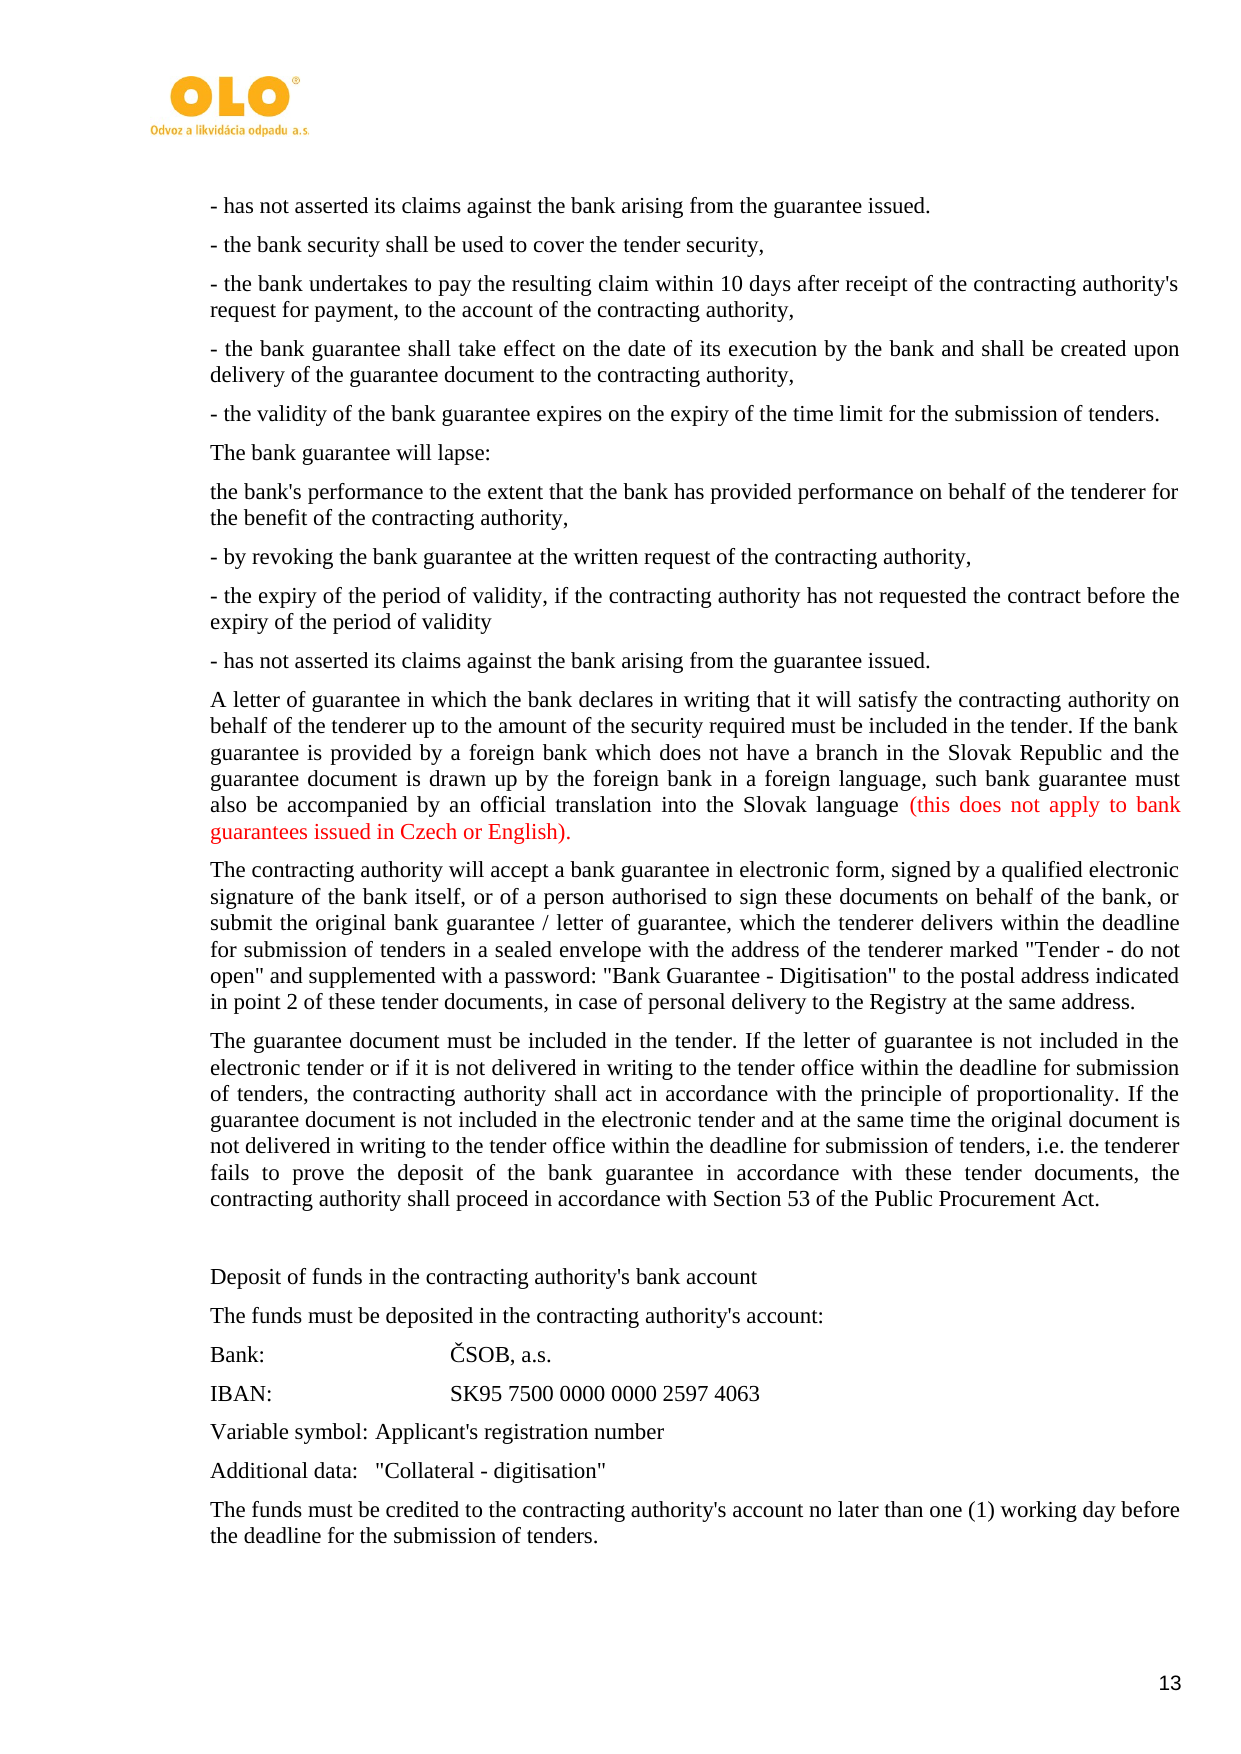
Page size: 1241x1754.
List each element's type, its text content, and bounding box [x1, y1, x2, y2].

picture [150, 76, 310, 137]
list - the bank guarantee shall take effect on the date of its execution by the bank and shall be created upon delivery of the guarantee document to the contracting authority, [210, 335, 1181, 388]
list The guarantee document must be included in the tender. If the letter of guarantee is not included in the electronic tender or if it is not delivered in writing to the tender office within the deadline for submission of tenders, the contracting authority shall act in accordance with the principle of proportionality. If the guarantee document is not included in the electronic tender and at the same time the original document is not delivered in writing to the tender office within the deadline for submission of tenders, i.e. the tenderer fails to prove the deposit of the bank guarantee in accordance with these tender documents, the contracting authority shall proceed in accordance with Section 53 of the Public Procurement Act. [210, 1027, 1181, 1212]
list Additional data: "Collateral - digitisation" [210, 1457, 1181, 1484]
list The funds must be deposited in the contracting authority's account: [210, 1302, 1181, 1328]
list - the expiry of the period of validity, if the contracting authority has not requested the contract before the expiry of the period of validity [210, 582, 1181, 634]
list A letter of guarantee in which the bank declares in writing that it will satisfy the contracting authority on behalf of the tenderer up to the amount of the security required must be included in the tender. If the bank guarantee is provided by a foreign bank which does not have a branch in the Slovak Republic and the guarantee document is drawn up by the foreign bank in a foreign language, such bank guarantee must also be accompanied by an official translation into the Slovak language (this does not apply to bank guarantees issued in Czech or English). [210, 686, 1181, 844]
list - has not asserted its claims against the bank arising from the guarantee issued. [210, 192, 1181, 218]
list - has not asserted its claims against the bank arising from the guarantee issued. [210, 647, 1181, 673]
list Bank: ČSOB, a.s. [210, 1341, 1181, 1367]
list The contracting authority will accept a bank guarantee in electronic form, signed by a qualified electronic signature of the bank itself, or of a person authorised to sign these documents on behalf of the bank, or submit the original bank guarantee / letter of guarantee, which the tenderer delivers within the deadline for submission of tenders in a sealed envelope with the address of the tenderer marked "Tender - do not open" and supplemented with a password: "Bank Guarantee - Digitisation" to the postal address indicated in point 2 of these tender documents, in case of personal delivery to the Registry at the same address. [210, 857, 1181, 1015]
list - the bank security shall be used to cover the tender security, [210, 231, 1181, 257]
list the bank's performance to the extent that the bank has provided performance on behalf of the tenderer for the benefit of the contracting authority, [210, 478, 1181, 531]
list The bank guarantee will lapse: [210, 439, 1181, 465]
list - the validity of the bank guarantee expires on the expiry of the time limit for the submission of tenders. [210, 400, 1181, 426]
list Deposit of funds in the contracting authority's bank account [210, 1263, 1181, 1289]
list Variable symbol: Applicant's registration number [210, 1418, 1181, 1445]
list - by revoking the bank guarantee at the written request of the contracting authority, [210, 543, 1181, 569]
list The funds must be credited to the contracting authority's account no later than one (1) working day before the deadline for the submission of tenders. [210, 1496, 1181, 1549]
list IBAN: SK95 7500 0000 0000 2597 4063 [210, 1379, 1181, 1406]
list - the bank undertakes to pay the resulting claim within 10 days after receipt of the contracting authority's request for payment, to the account of the contracting authority, [210, 270, 1181, 322]
